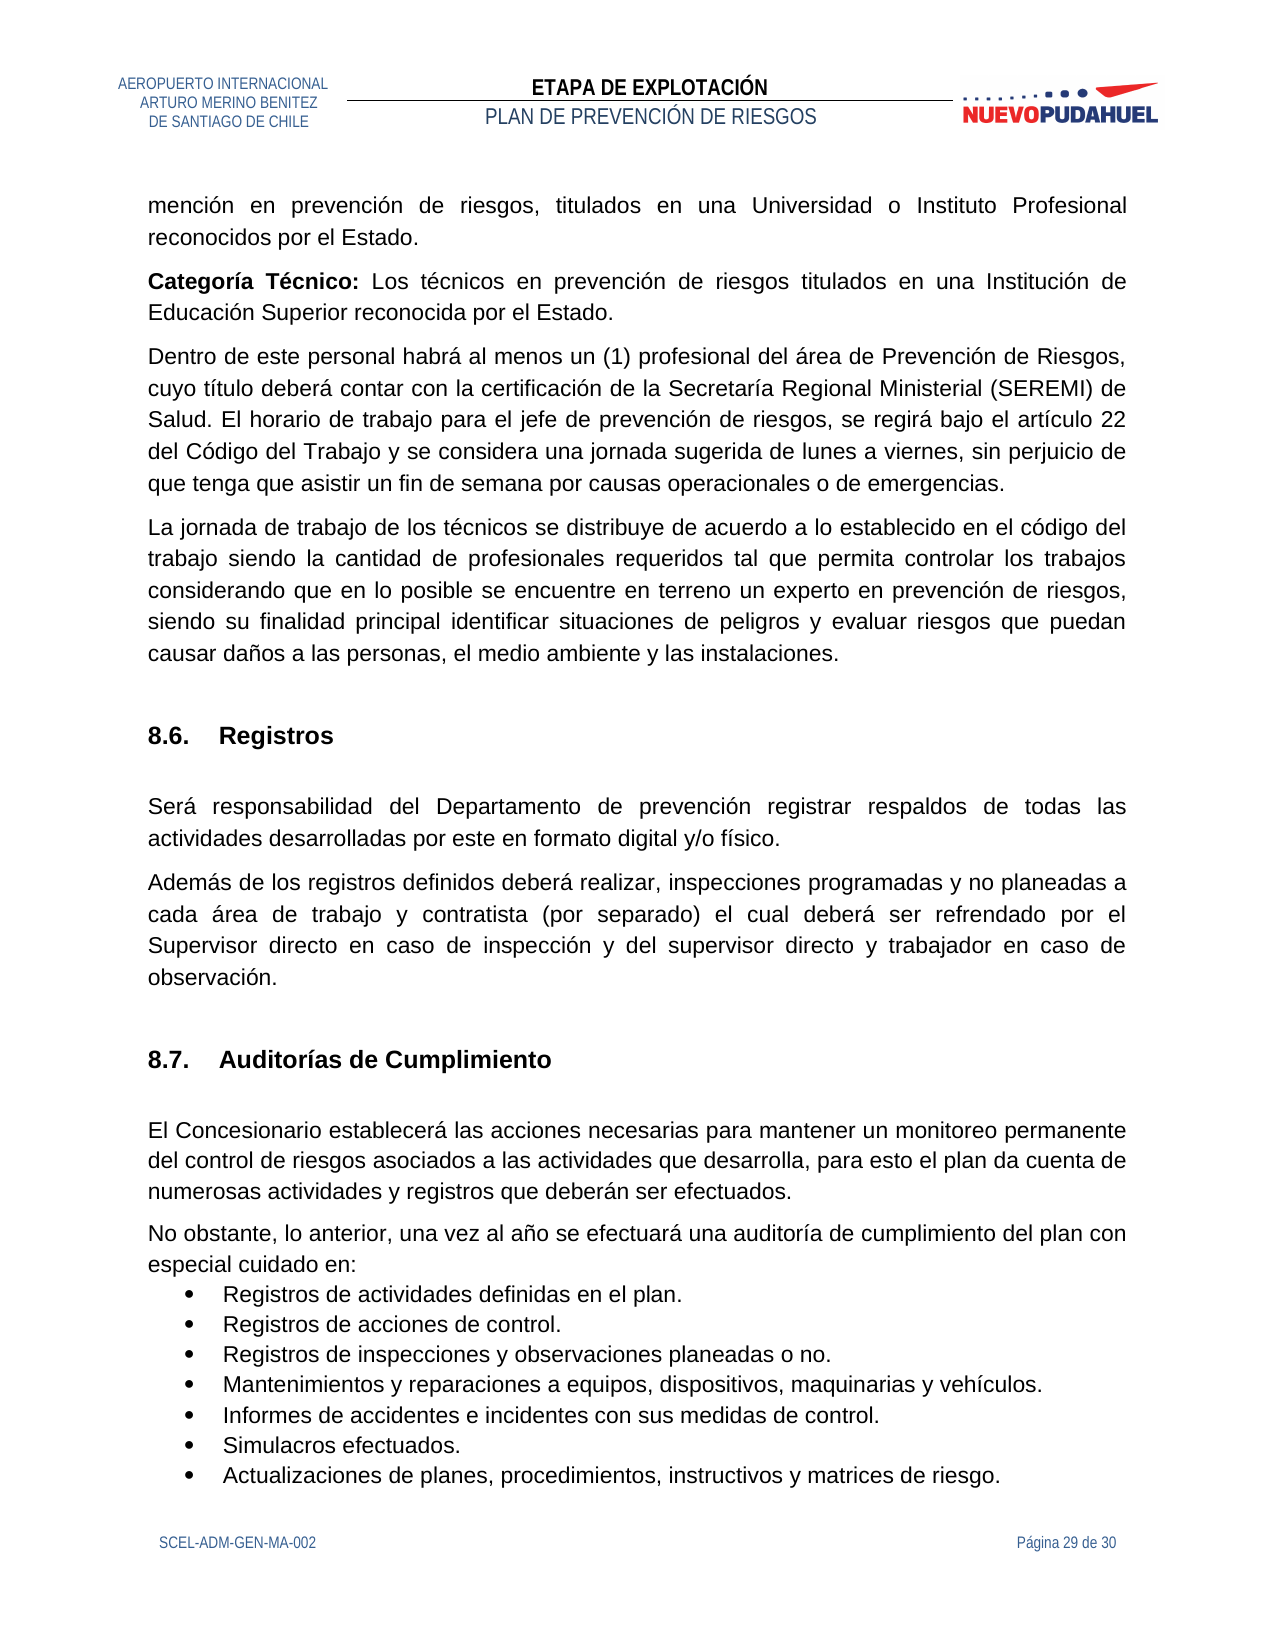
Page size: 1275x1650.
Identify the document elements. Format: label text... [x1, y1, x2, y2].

text No obstante, lo anterior, una vez al año se efectuará una auditoría de cumplimiento del plan con especial cuidado en: [148, 1220, 1127, 1277]
list Mantenimientos y reparaciones a equipos, dispositivos, maquinarias y vehículos. [185, 1371, 1127, 1398]
list Registros de actividades definidas en el plan. [185, 1281, 1127, 1307]
picture [959, 75, 1165, 130]
text Categoría Técnico: Los técnicos en prevención de riesgos titulados en una Institución de Educación Superior reconocida por el Estado. [148, 268, 1127, 326]
subtitle Registros [148, 721, 1127, 750]
text Dentro de este personal habrá al menos un (1) profesional del área de Prevención de Riesgos, cuyo título deberá contar con la certificación de la Secretaría Regional Ministerial (SEREMI) de Salud. El horario de trabajo para el jefe de prevención de riesgos, se regirá bajo el artículo 22 del Código del Trabajo y se considera una jornada sugerida de lunes a viernes, sin perjuicio de que tenga que asistir un fin de semana por causas operacionales o de emergencias. [148, 343, 1127, 496]
list Actualizaciones de planes, procedimientos, instructivos y matrices de riesgo. [185, 1462, 1127, 1488]
list Registros de acciones de control. [185, 1311, 1127, 1337]
text La jornada de trabajo de los técnicos se distribuye de acuerdo a lo establecido en el código del trabajo siendo la cantidad de profesionales requeridos tal que permita controlar los trabajos considerando que en lo posible se encuentre en terreno un experto en prevención de riesgos, siendo su finalidad principal identificar situaciones de peligros y evaluar riesgos que puedan causar daños a las personas, el medio ambiente y las instalaciones. [148, 513, 1127, 666]
list Simulacros efectuados. [185, 1432, 1127, 1458]
list Registros de inspecciones y observaciones planeadas o no. [185, 1341, 1127, 1367]
text Además de los registros definidos deberá realizar, inspecciones programadas y no planeadas a cada área de trabajo y contratista (por separado) el cual deberá ser refrendado por el Supervisor directo en caso de inspección y del supervisor directo y trabajador en caso de observación. [148, 869, 1127, 990]
list Informes de accidentes e incidentes con sus medidas de control. [185, 1402, 1127, 1428]
text Será responsabilidad del Departamento de prevención registrar respaldos de todas las actividades desarrolladas por este en formato digital y/o físico. [148, 793, 1127, 851]
text El Concesionario establecerá las acciones necesarias para mantener un monitoreo permanente del control de riesgos asociados a las actividades que desarrolla, para esto el plan da cuenta de numerosas actividades y registros que deberán ser efectuados. [148, 1117, 1127, 1204]
subtitle Auditorías de Cumplimiento [148, 1045, 1127, 1074]
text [148, 192, 1127, 250]
